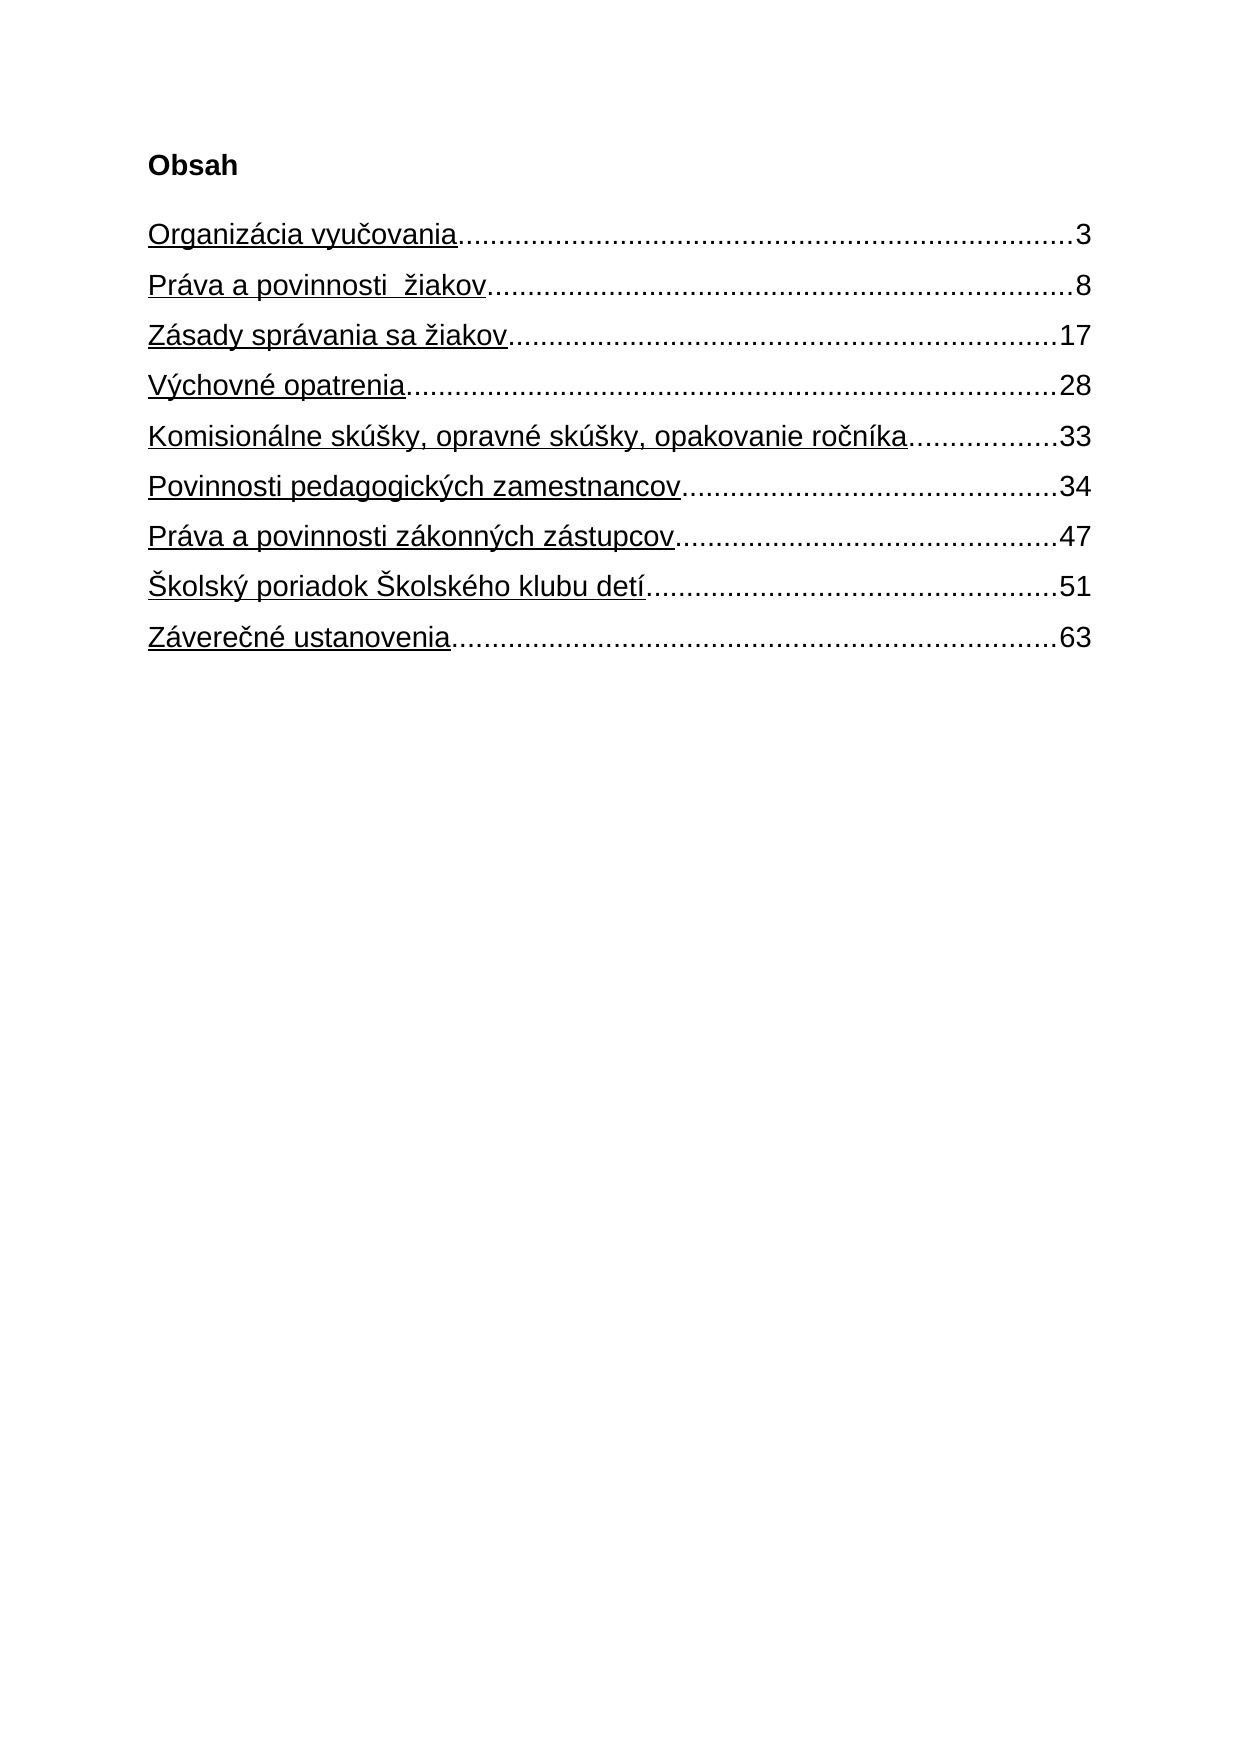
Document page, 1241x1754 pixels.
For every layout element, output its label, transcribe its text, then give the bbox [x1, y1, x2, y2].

text Komisionálne skúšky, opravné skúšky, opakovanie ročníka 33 [148, 418, 1093, 452]
text Práva a povinnosti zákonných zástupcov 47 [148, 519, 1093, 553]
text Školský poriadok Školského klubu detí 51 [148, 569, 1093, 603]
text Zásady správania sa žiakov 17 [148, 318, 1093, 351]
text Práva a povinnosti žiakov 8 [148, 268, 1093, 301]
text Organizácia vyučovania 3 [148, 217, 1093, 251]
text Výchovné opatrenia 28 [148, 368, 1093, 402]
text Obsah [148, 148, 1093, 181]
text Povinnosti pedagogických zamestnancov 34 [148, 469, 1093, 502]
text Záverečné ustanovenia 63 [148, 620, 1093, 653]
